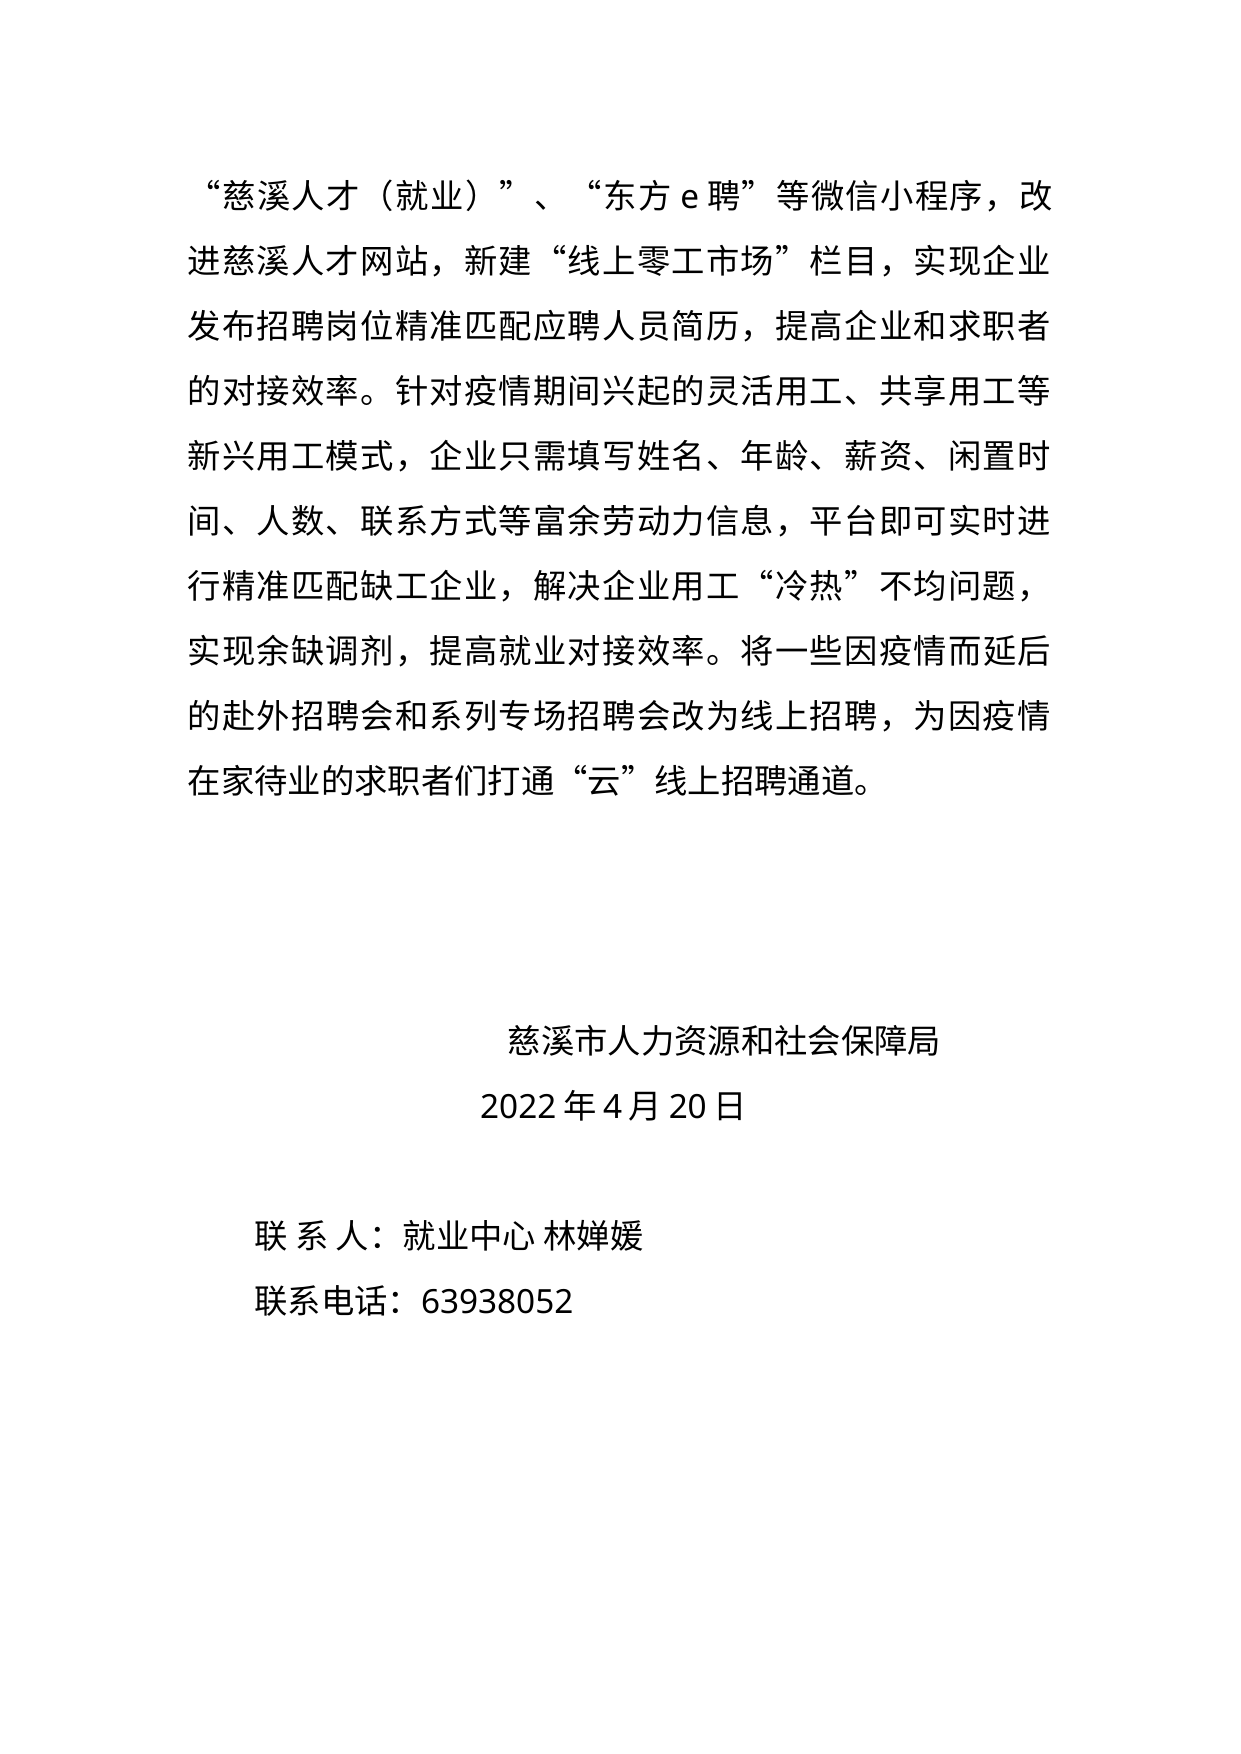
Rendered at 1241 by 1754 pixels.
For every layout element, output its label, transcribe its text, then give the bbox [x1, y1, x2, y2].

text 2022年4月20日 [187, 1072, 1053, 1137]
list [187, 162, 1053, 812]
text 联系电话：63938052 [187, 1267, 1053, 1332]
text 慈溪市人力资源和社会保障局 [187, 1007, 1053, 1072]
text 联 系 人：就业中心 林婵媛 [187, 1202, 1053, 1267]
